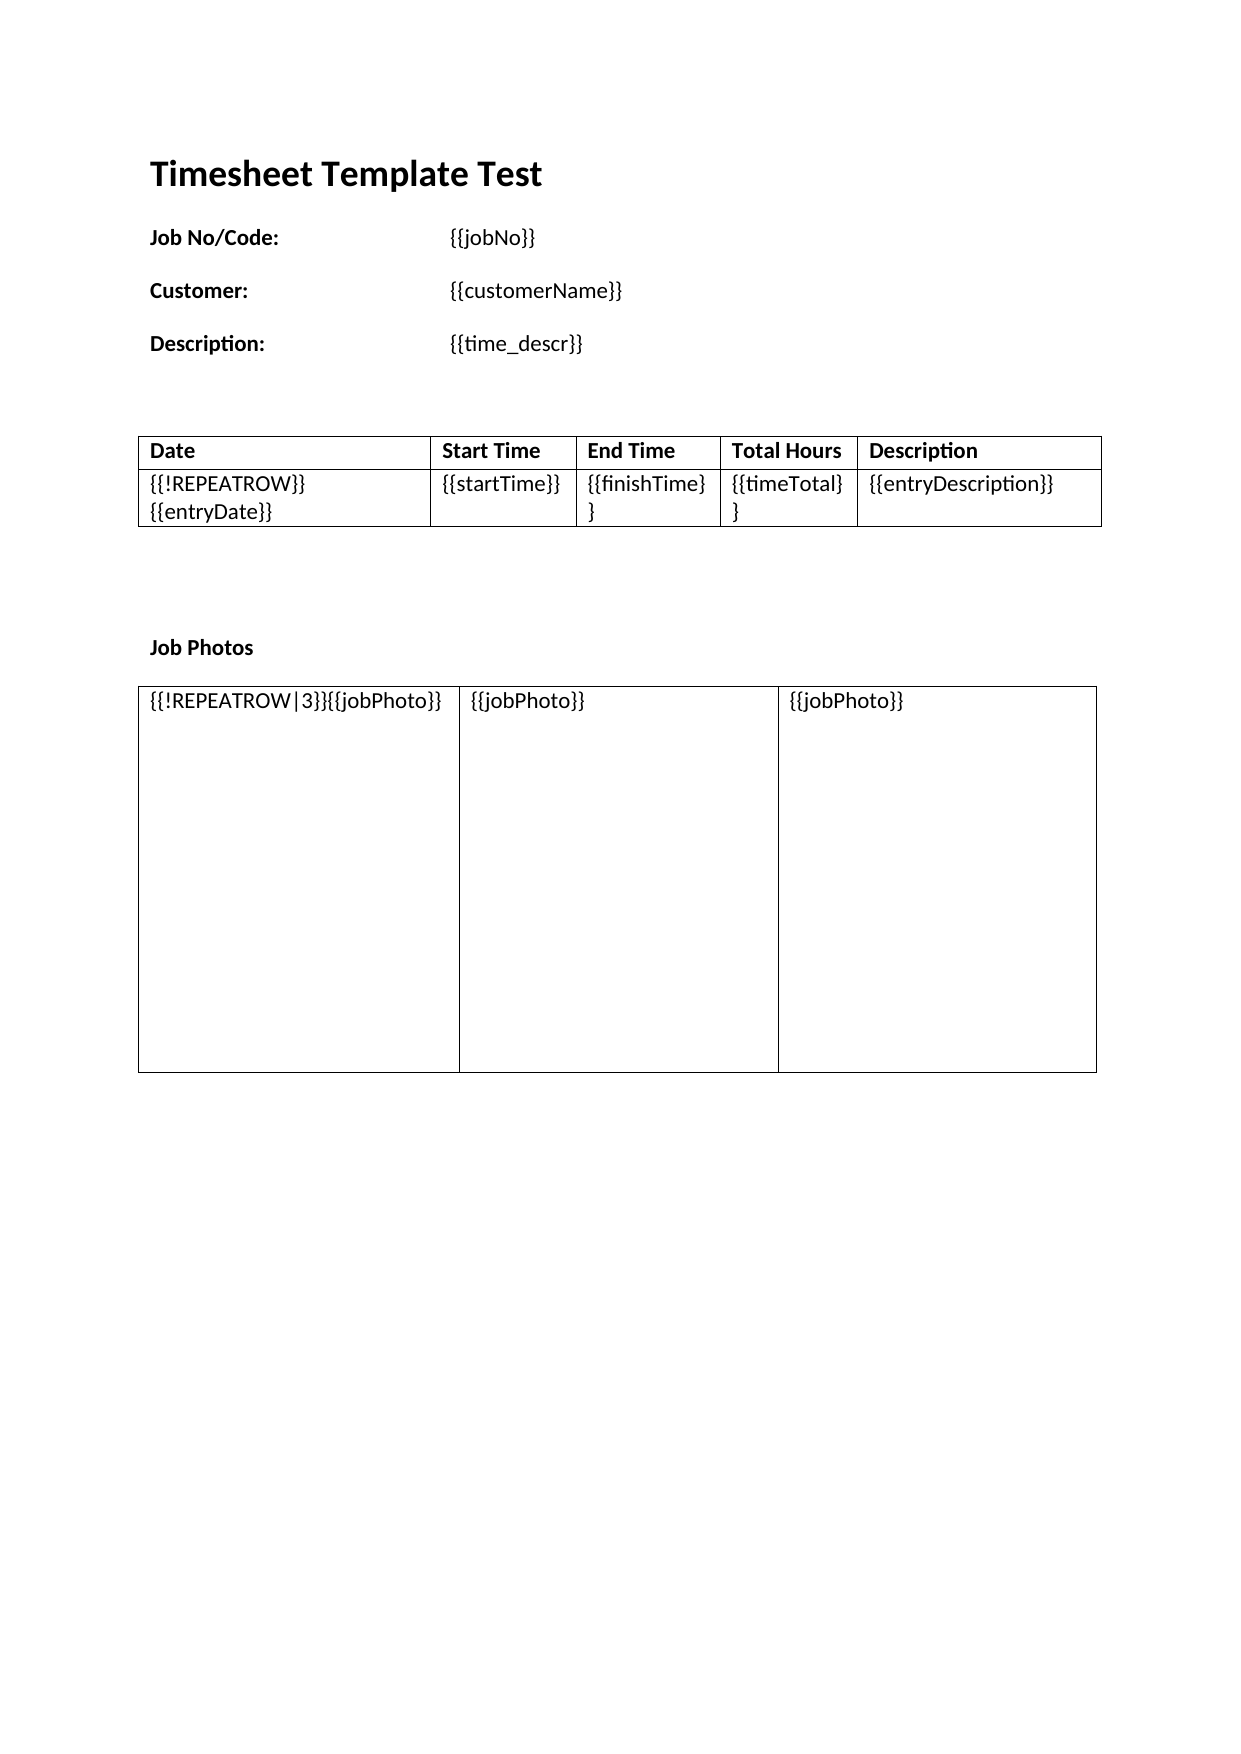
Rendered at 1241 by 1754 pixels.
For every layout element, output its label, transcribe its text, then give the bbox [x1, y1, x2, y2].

table_header {{jobPhoto}} [460, 687, 778, 1072]
text Description: {{time_descr}} [150, 329, 1090, 358]
table_header End Time [577, 437, 720, 468]
text Job No/Code: {{jobNo}} [150, 223, 1090, 252]
table_cell {{startTime}} [431, 470, 576, 526]
table_cell {{timeTotal}} [721, 470, 857, 526]
text Job Photos [150, 633, 1090, 661]
table_cell {{finishTime}} [577, 470, 720, 526]
table_cell {{!REPEATROW}}{{entryDate}} [139, 470, 430, 526]
table_header Date [139, 437, 430, 468]
table_header {{jobPhoto}} [779, 687, 1096, 1072]
table_cell {{entryDescription}} [858, 470, 1101, 526]
table_header Total Hours [721, 437, 857, 468]
table_header Start Time [431, 437, 576, 468]
text Timesheet Template Test [150, 150, 1090, 196]
text Customer: {{customerName}} [150, 277, 1090, 304]
table_header {{!REPEATROW|3}}{{jobPhoto}} [139, 687, 459, 1072]
table_header Description [858, 437, 1101, 468]
